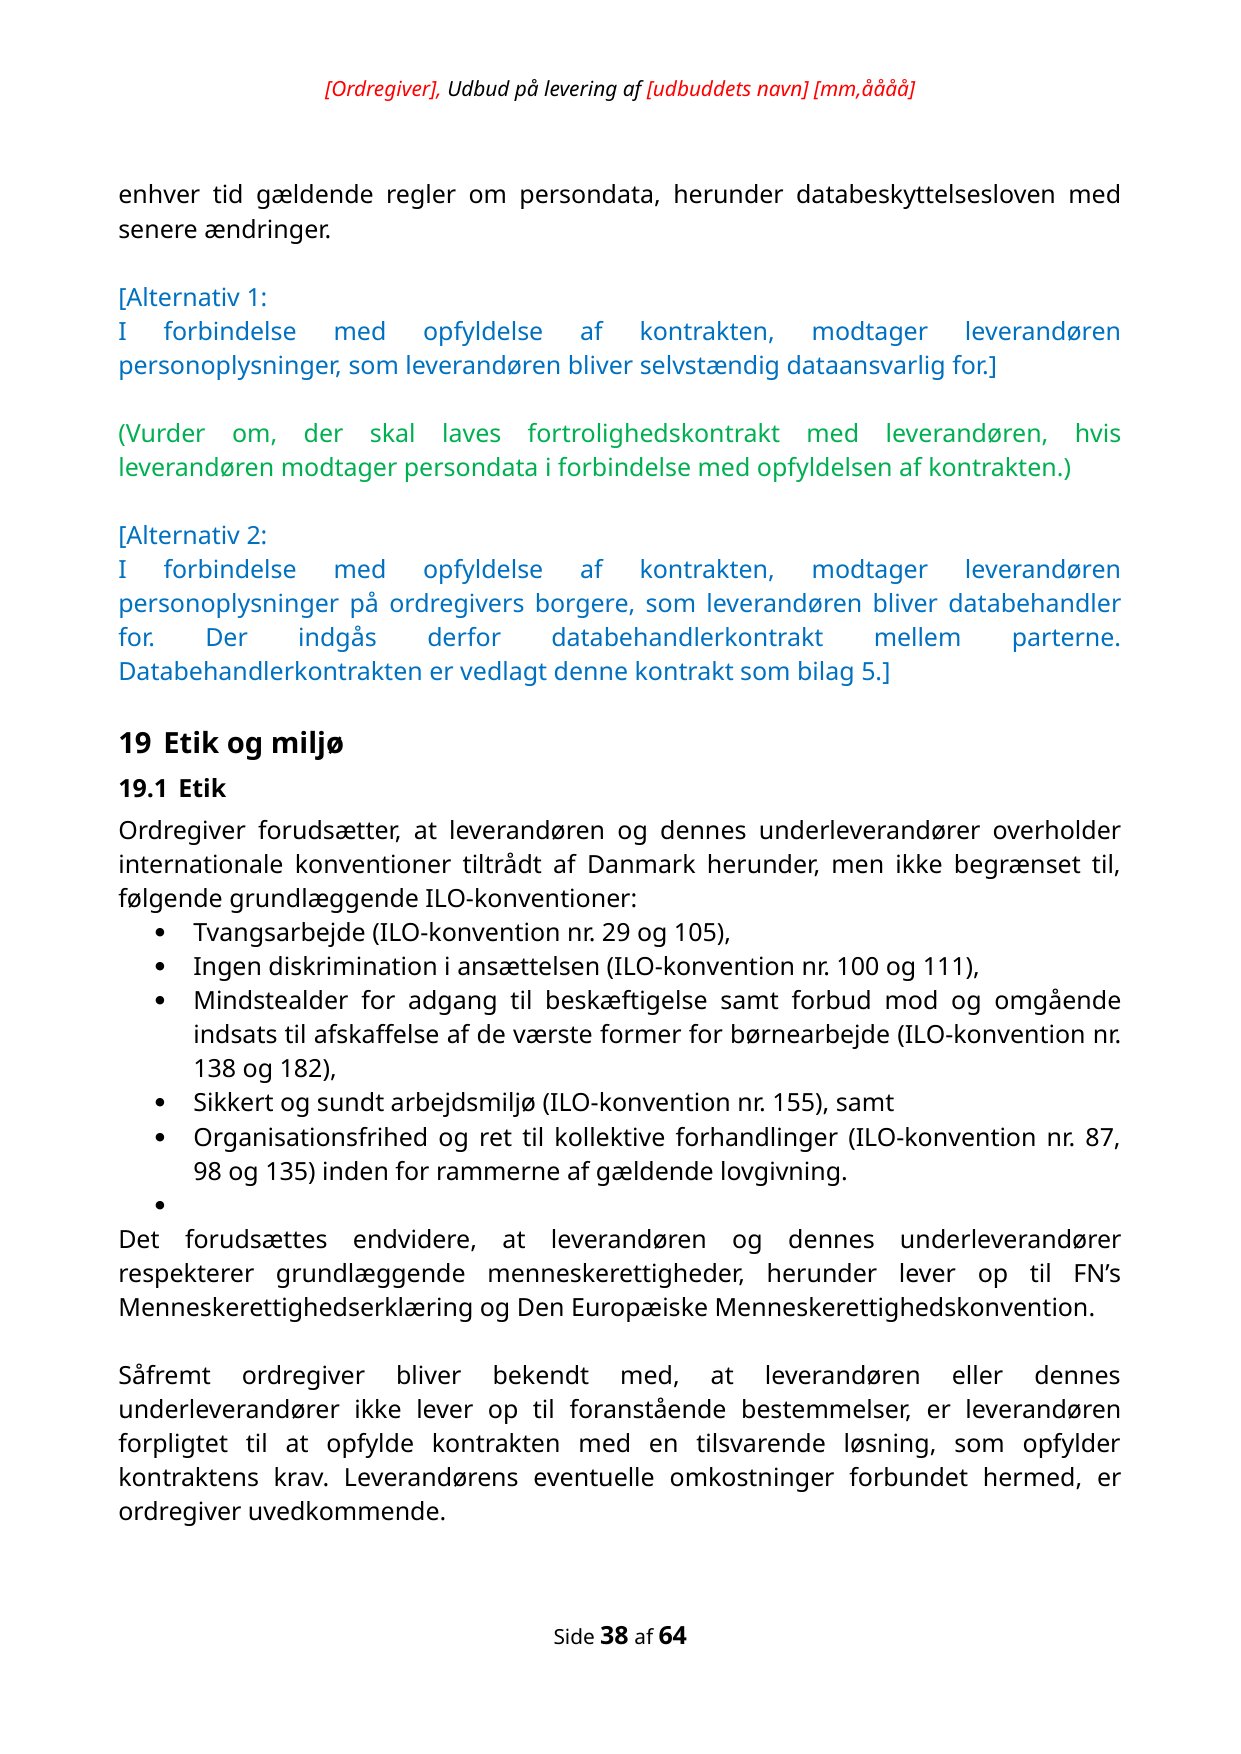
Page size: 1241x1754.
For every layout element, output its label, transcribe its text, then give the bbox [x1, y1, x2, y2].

list Mindstealder for adgang til beskæftigelse samt forbud mod og omgående indsats til afskaffelse af de værste former for børnearbejde (ILO-konvention nr. 138 og 182), [156, 983, 1122, 1085]
text [Alternativ 1: [118, 279, 1122, 313]
text (Vurder om, der skal laves fortrolighedskontrakt med leverandøren, hvis leverandøren modtager persondata i forbindelse med opfyldelsen af kontrakten.) [118, 416, 1122, 484]
text I forbindelse med opfyldelse af kontrakten, modtager leverandøren personoplysninger, som leverandøren bliver selvstændig dataansvarlig for.] [118, 313, 1122, 382]
subtitle Etik [118, 770, 1122, 804]
text Ordregiver forudsætter, at leverandøren og dennes underleverandører overholder internationale konventioner tiltrådt af Danmark herunder, men ikke begrænset til, følgende grundlæggende ILO-konventioner: [118, 813, 1122, 915]
text Det forudsættes endvidere, at leverandøren og dennes underleverandører respekterer grundlæggende menneskerettigheder, herunder lever op til FN’s Menneskerettighedserklæring og Den Europæiske Menneskerettighedskonvention. [118, 1221, 1122, 1323]
list Sikkert og sundt arbejdsmiljø (ILO-konvention nr. 155), samt [156, 1085, 1122, 1119]
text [118, 177, 1122, 245]
subtitle Etik og miljø [118, 722, 1122, 762]
list Tvangsarbejde (ILO-konvention nr. 29 og 105), [156, 915, 1122, 949]
list Ingen diskrimination i ansættelsen (ILO-konvention nr. 100 og 111), [156, 949, 1122, 983]
text [Alternativ 2: [118, 518, 1122, 552]
list Organisationsfrihed og ret til kollektive forhandlinger (ILO-konvention nr. 87, 98 og 135) inden for rammerne af gældende lovgivning. [156, 1119, 1122, 1187]
text Såfremt ordregiver bliver bekendt med, at leverandøren eller dennes underleverandører ikke lever op til foranstående bestemmelser, er leverandøren forpligtet til at opfylde kontrakten med en tilsvarende løsning, som opfylder kontraktens krav. Leverandørens eventuelle omkostninger forbundet hermed, er ordregiver uvedkommende. [118, 1358, 1122, 1528]
text I forbindelse med opfyldelse af kontrakten, modtager leverandøren personoplysninger på ordregivers borgere, som leverandøren bliver databehandler for. Der indgås derfor databehandlerkontrakt mellem parterne. Databehandlerkontrakten er vedlagt denne kontrakt som bilag 5.] [118, 552, 1122, 688]
